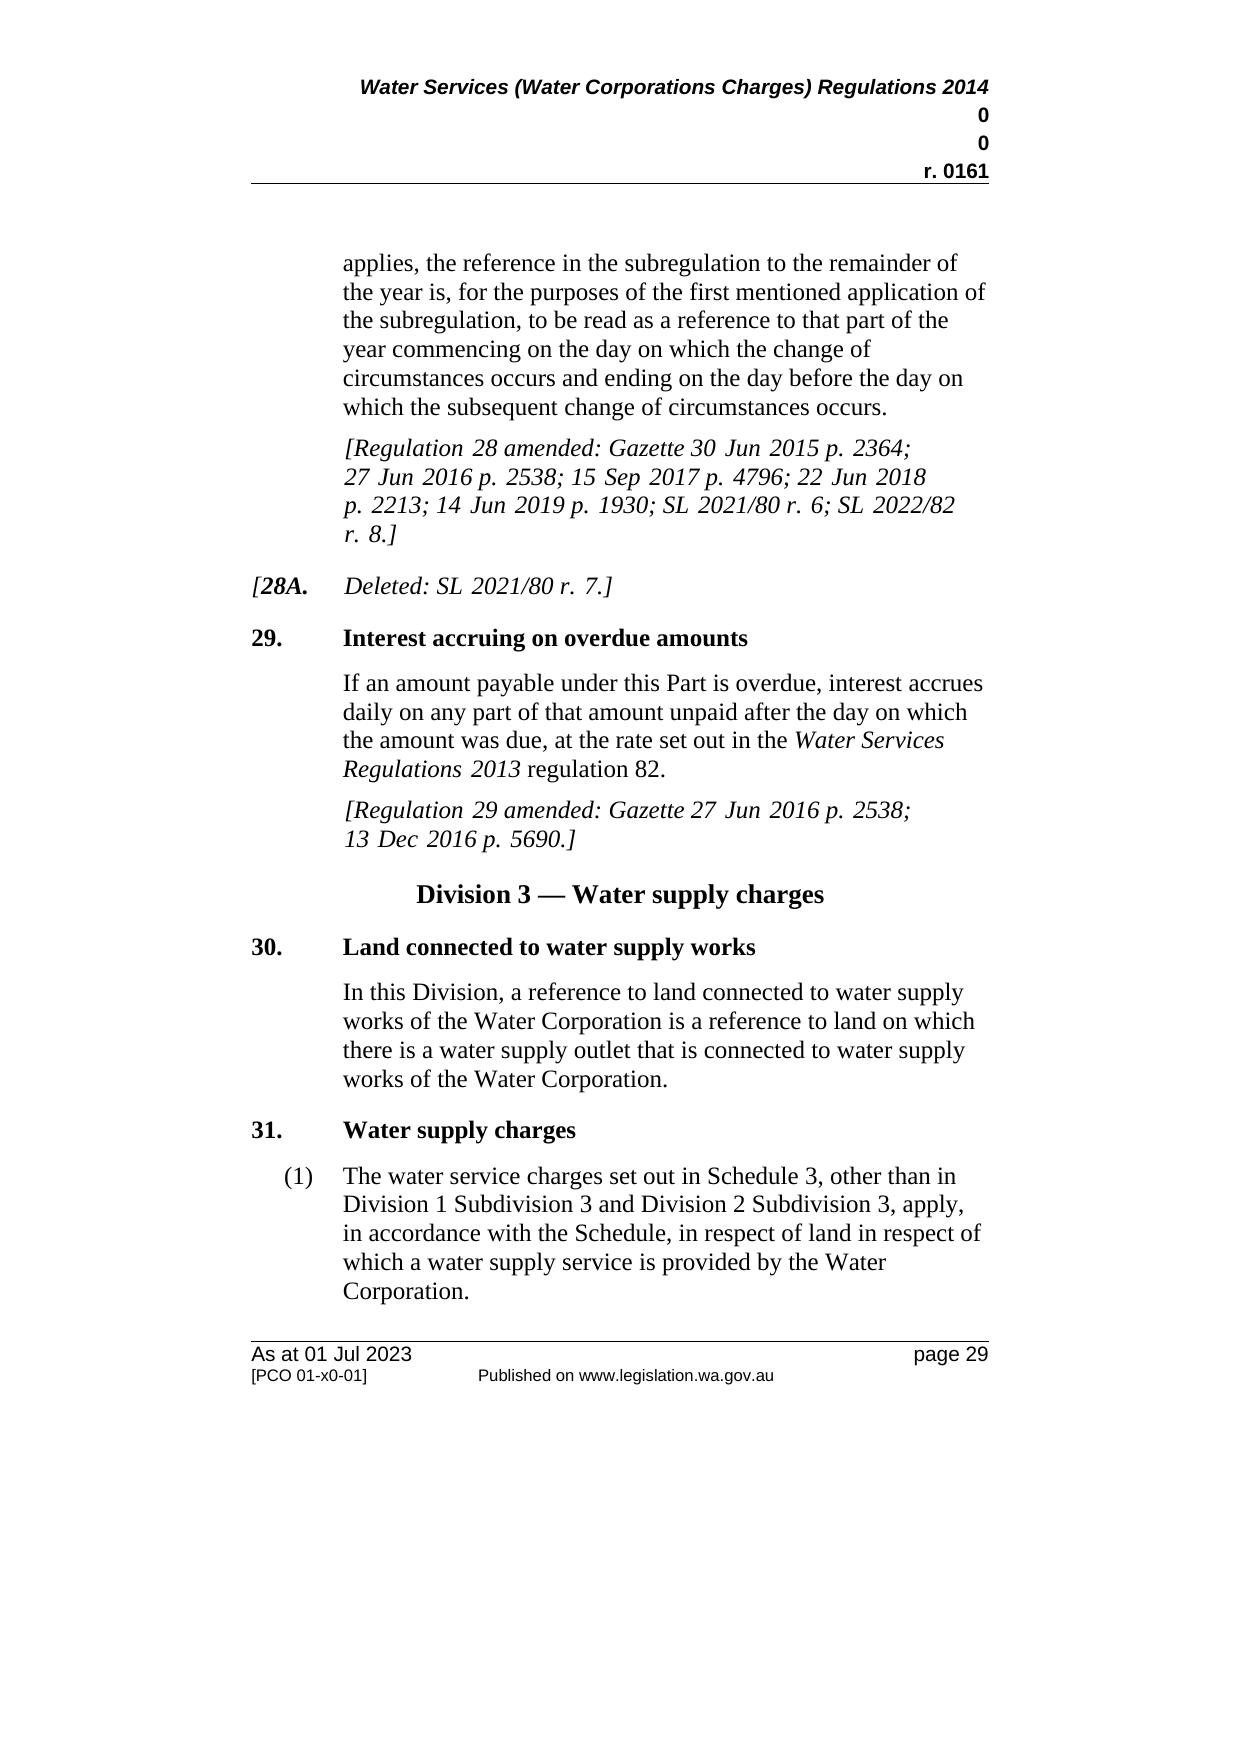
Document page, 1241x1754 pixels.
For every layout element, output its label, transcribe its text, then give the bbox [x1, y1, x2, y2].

subtitle 29. Interest accruing on overdue amounts [251, 623, 989, 651]
subtitle 31. Water supply charges [251, 1115, 989, 1144]
text [Regulation 28 amended: Gazette 30 Jun 2015 p. 2364; 27 Jun 2016 p. 2538; 15 Sep 2017 p. 4796; 22 Jun 2018 p. 2213; 14 Jun 2019 p. 1930; SL 2021/80 r. 6; SL 2022/82 r. 8.] [251, 433, 989, 548]
text [Regulation 29 amended: Gazette 27 Jun 2016 p. 2538; 13 Dec 2016 p. 5690.] [251, 796, 989, 853]
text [251, 248, 989, 421]
text (1) The water service charges set out in Schedule 3, other than in Division 1 Subdivision 3 and Division 2 Subdivision 3, apply, in accordance with the Schedule, in respect of land in respect of which a water supply service is provided by the Water Corporation. [251, 1161, 989, 1304]
text In this Division, a reference to land connected to water supply works of the Water Corporation is a reference to land on which there is a water supply outlet that is connected to water supply works of the Water Corporation. [251, 977, 989, 1092]
text If an amount payable under this Part is overdue, interest accrues daily on any part of that amount unpaid after the day on which the amount was due, at the rate set out in the Water Services Regulations 2013 regulation 82. [251, 668, 989, 783]
subtitle 30. Land connected to water supply works [251, 932, 989, 961]
text [28A. Deleted: SL 2021/80 r. 7.] [251, 571, 989, 600]
subtitle Division 3 — Water supply charges [251, 878, 989, 909]
